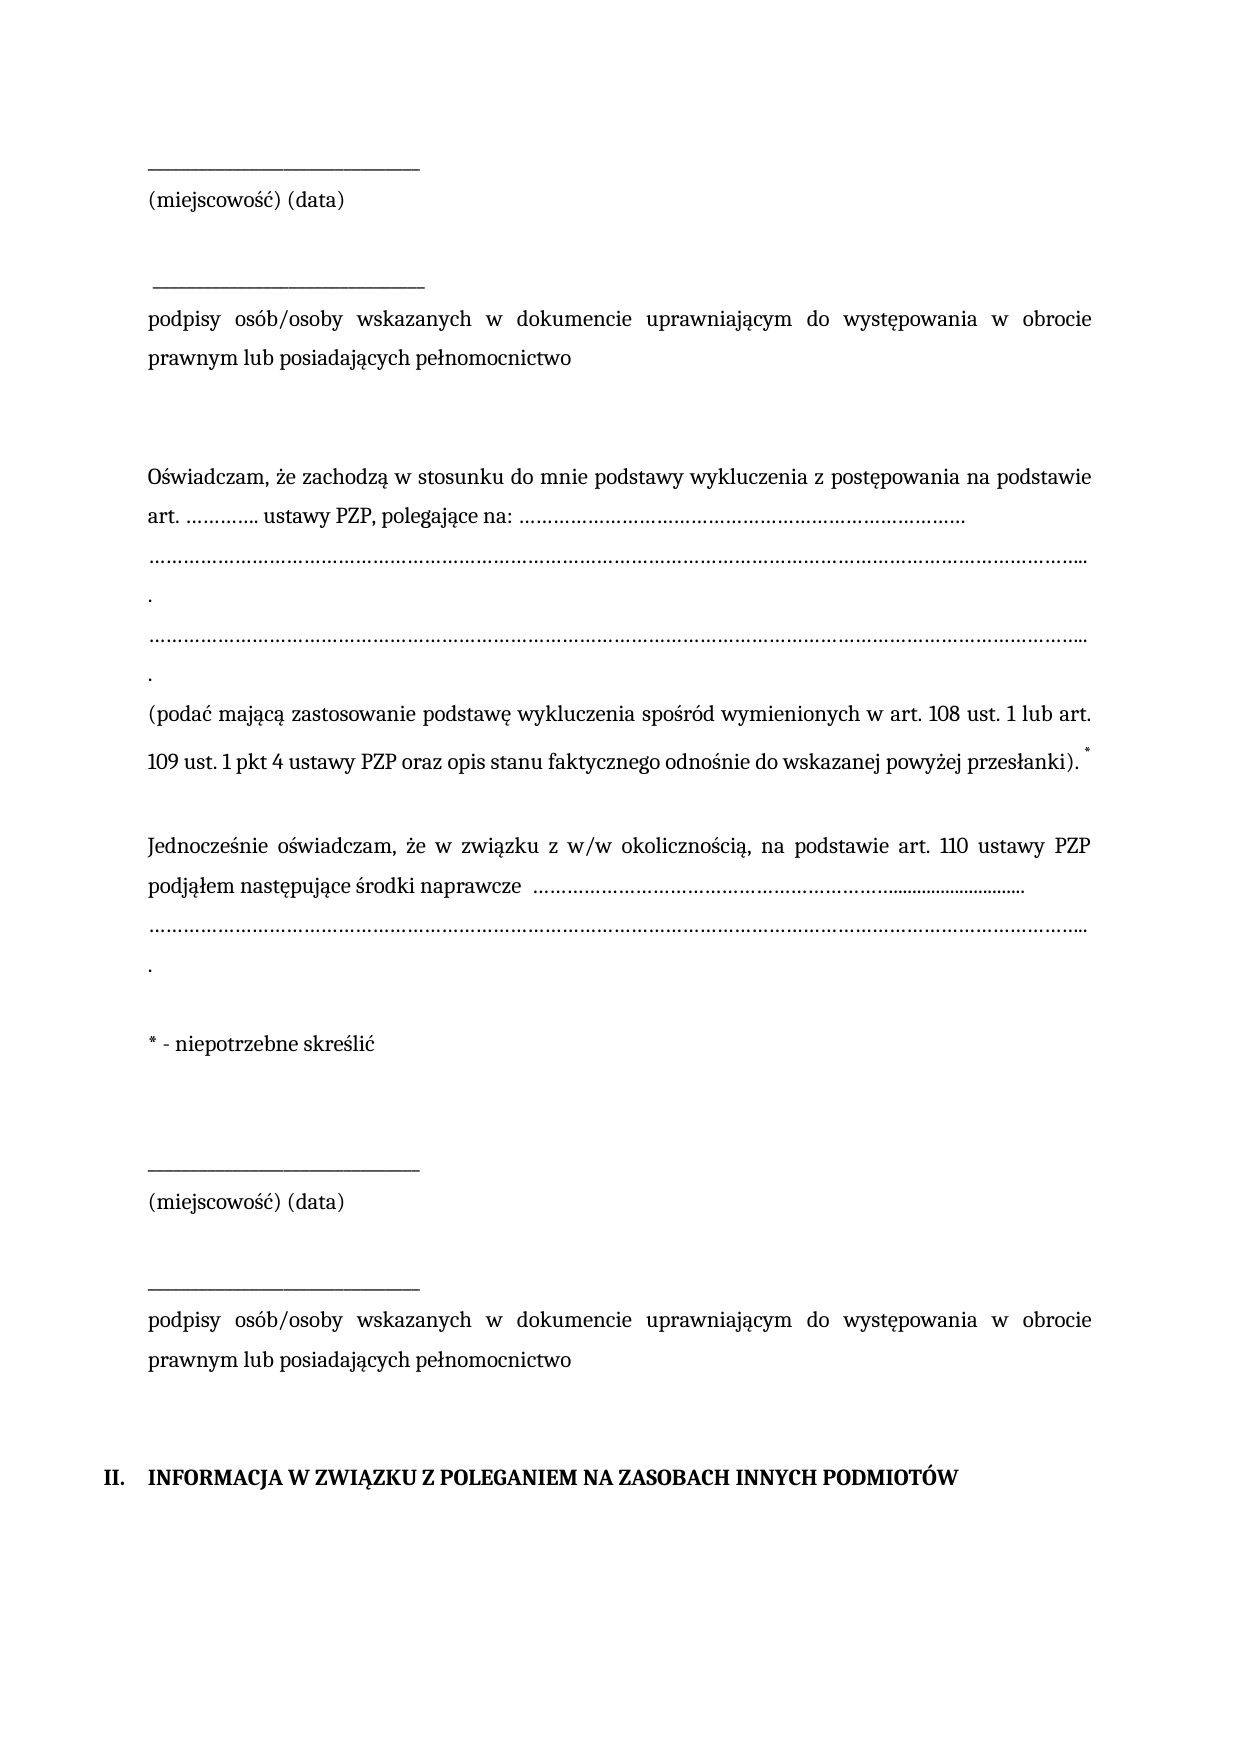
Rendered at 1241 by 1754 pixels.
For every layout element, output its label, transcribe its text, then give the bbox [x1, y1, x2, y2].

text ________________________________ [148, 148, 1093, 174]
text (miejscowość) (data) [148, 187, 1093, 213]
text ………………………………………………………………………………………………………………………………………………... [148, 912, 1093, 978]
list INFORMACJA W ZWIĄZKU Z POLEGANIEM NA ZASOBACH INNYCH PODMIOTÓW [103, 1465, 1093, 1491]
text ………………………………………………………………………………………………………………………………………………... [148, 621, 1093, 687]
text ________________________________ [148, 1149, 1093, 1175]
text ________________________________ [148, 1267, 1093, 1294]
text podpisy osób/osoby wskazanych w dokumencie uprawniającym do występowania w obrocie prawnym lub posiadających pełnomocnictwo [148, 1307, 1093, 1373]
text * - niepotrzebne skreślić [148, 1031, 1093, 1057]
text ………………………………………………………………………………………………………………………………………………... [148, 542, 1093, 608]
text (miejscowość) (data) [148, 1188, 1093, 1215]
text Oświadczam, że zachodzą w stosunku do mnie podstawy wykluczenia z postępowania na podstawie art. …………. ustawy PZP, polegające na: …………………………………………………………………… [148, 463, 1093, 529]
text Jednocześnie oświadczam, że w związku z w/w okolicznością, na podstawie art. 110 ustawy PZP podjąłem następujące środki naprawcze ………………………………………………………............................ [148, 833, 1093, 899]
text podpisy osób/osoby wskazanych w dokumencie uprawniającym do występowania w obrocie prawnym lub posiadających pełnomocnictwo [148, 306, 1093, 371]
text ________________________________ [148, 266, 1093, 292]
text (podać mającą zastosowanie podstawę wykluczenia spośród wymienionych w art. 108 ust. 1 lub art. 109 ust. 1 pkt 4 ustawy PZP oraz opis stanu faktycznego odnośnie do wskazanej powyżej przesłanki). * [148, 700, 1093, 777]
